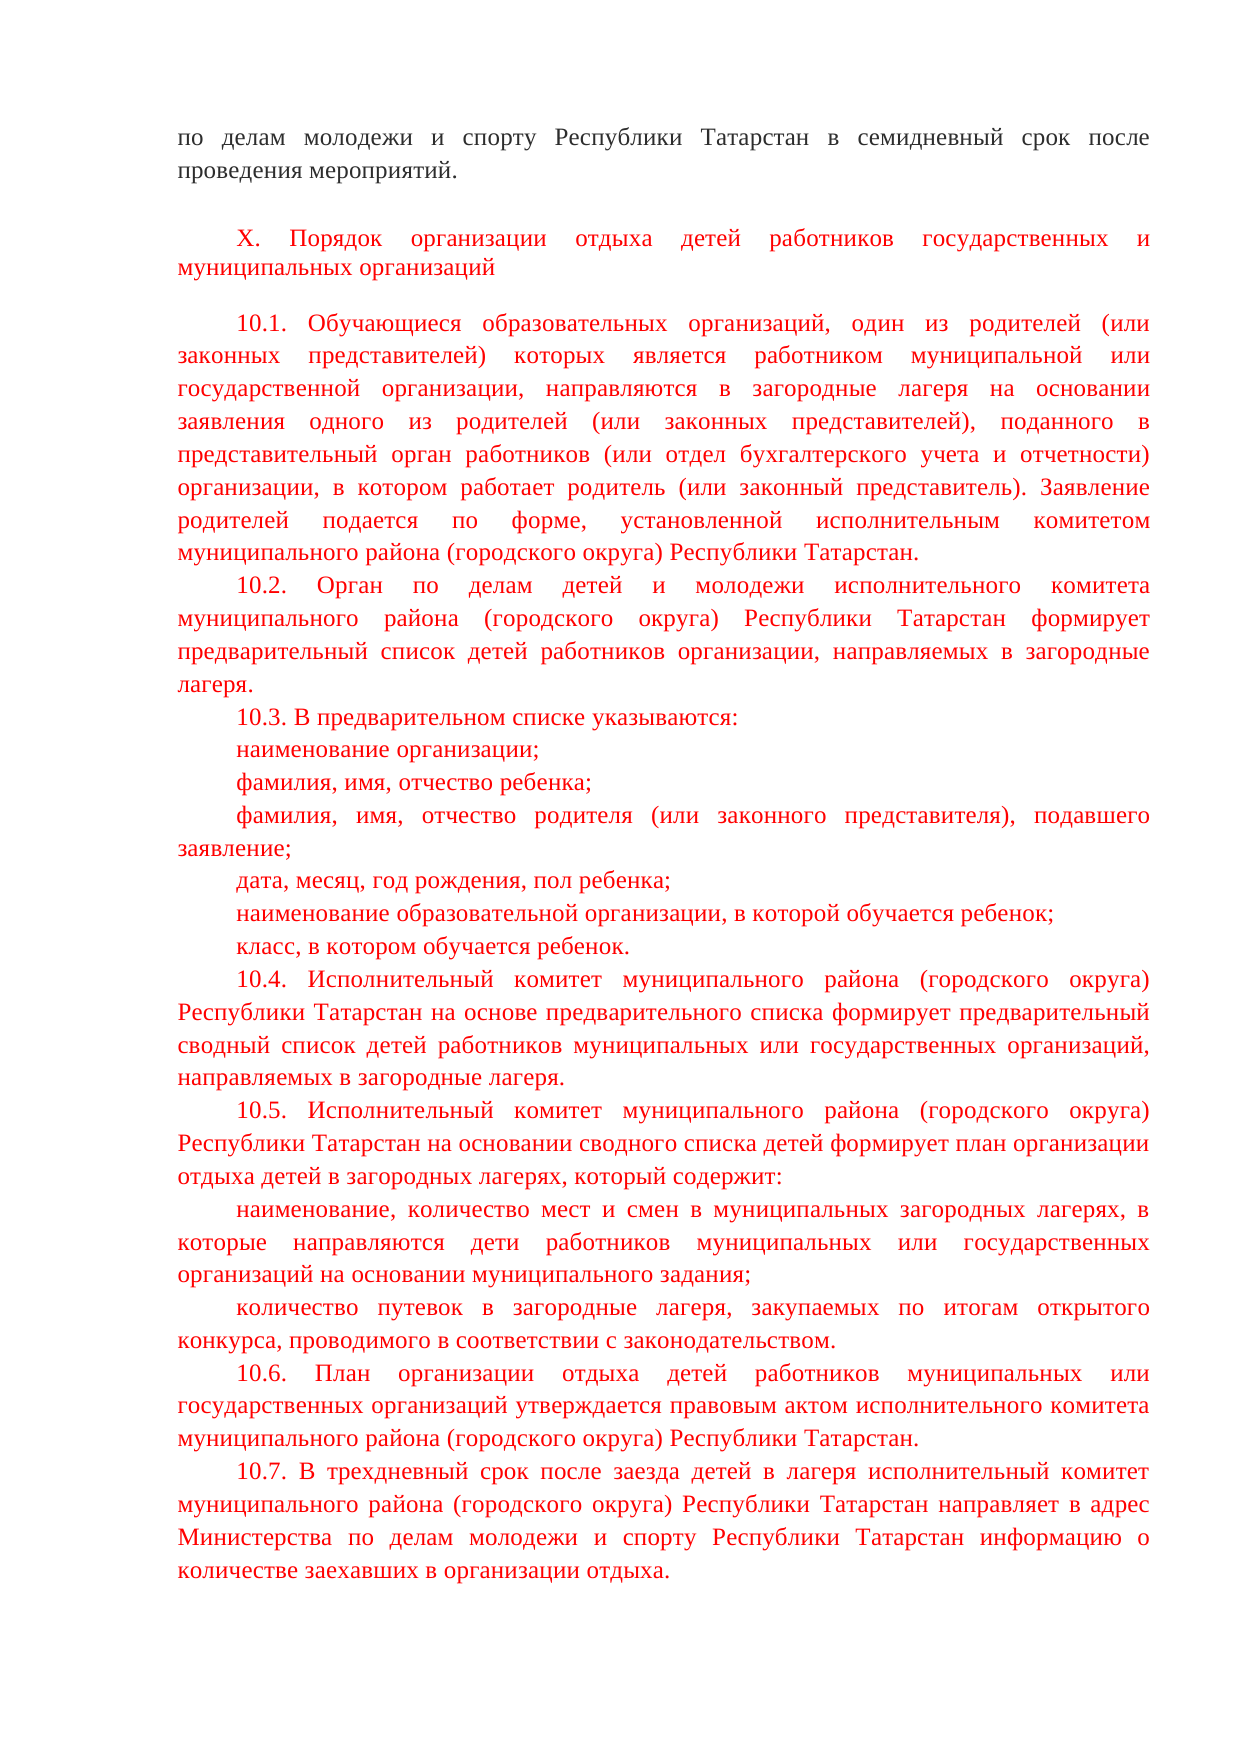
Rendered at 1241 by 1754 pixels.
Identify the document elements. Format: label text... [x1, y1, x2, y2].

text дата, месяц, год рождения, пол ребенка; [177, 862, 1152, 894]
text 10.6. План организации отдыха детей работников муниципальных или государственных организаций утверждается правовым актом исполнительного комитета муниципального района (городского округа) Республики Татарстан. [177, 1354, 1152, 1452]
text 10.1. Обучающиеся образовательных организаций, один из родителей (или законных представителей) которых является работником муниципальной или государственной организации, направляются в загородные лагеря на основании заявления одного из родителей (или законных представителей), поданного в представительный орган работников (или отдел бухгалтерского учета и отчетности) организации, в котором работает родитель (или законный представитель). Заявление родителей подается по форме, установленной исполнительным комитетом муниципального района (городского округа) Республики Татарстан. [177, 304, 1152, 566]
text количество путевок в загородные лагеря, закупаемых по итогам открытого конкурса, проводимого в соответствии с законодательством. [177, 1288, 1152, 1354]
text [177, 118, 1152, 184]
text 10.3. В предварительном списке указываются: [177, 697, 1152, 730]
text 10.7. В трехдневный срок после заезда детей в лагеря исполнительный комитет муниципального района (городского округа) Республики Татарстан направляет в адрес Министерства по делам молодежи и спорту Республики Татарстан информацию о количестве заехавших в организации отдыха. [177, 1452, 1152, 1583]
text 10.4. Исполнительный комитет муниципального района (городского округа) Республики Татарстан на основе предварительного списка формирует предварительный сводный список детей работников муниципальных или государственных организаций, направляемых в загородные лагеря. [177, 960, 1152, 1091]
text 10.5. Исполнительный комитет муниципального района (городского округа) Республики Татарстан на основании сводного списка детей формирует план организации отдыха детей в загородных лагерях, который содержит: [177, 1091, 1152, 1190]
text 10.2. Орган по делам детей и молодежи исполнительного комитета муниципального района (городского округа) Республики Татарстан формирует предварительный список детей работников организации, направляемых в загородные лагеря. [177, 566, 1152, 697]
text фамилия, имя, отчество родителя (или законного представителя), подавшего заявление; [177, 796, 1152, 862]
text X. Порядок организации отдыха детей работников государственных и муниципальных организаций [177, 223, 1152, 280]
text фамилия, имя, отчество ребенка; [177, 763, 1152, 796]
text наименование организации; [177, 730, 1152, 763]
text наименование, количество мест и смен в муниципальных загородных лагерях, в которые направляются дети работников муниципальных или государственных организаций на основании муниципального задания; [177, 1190, 1152, 1288]
text класс, в котором обучается ребенок. [177, 927, 1152, 960]
text наименование образовательной организации, в которой обучается ребенок; [177, 894, 1152, 927]
